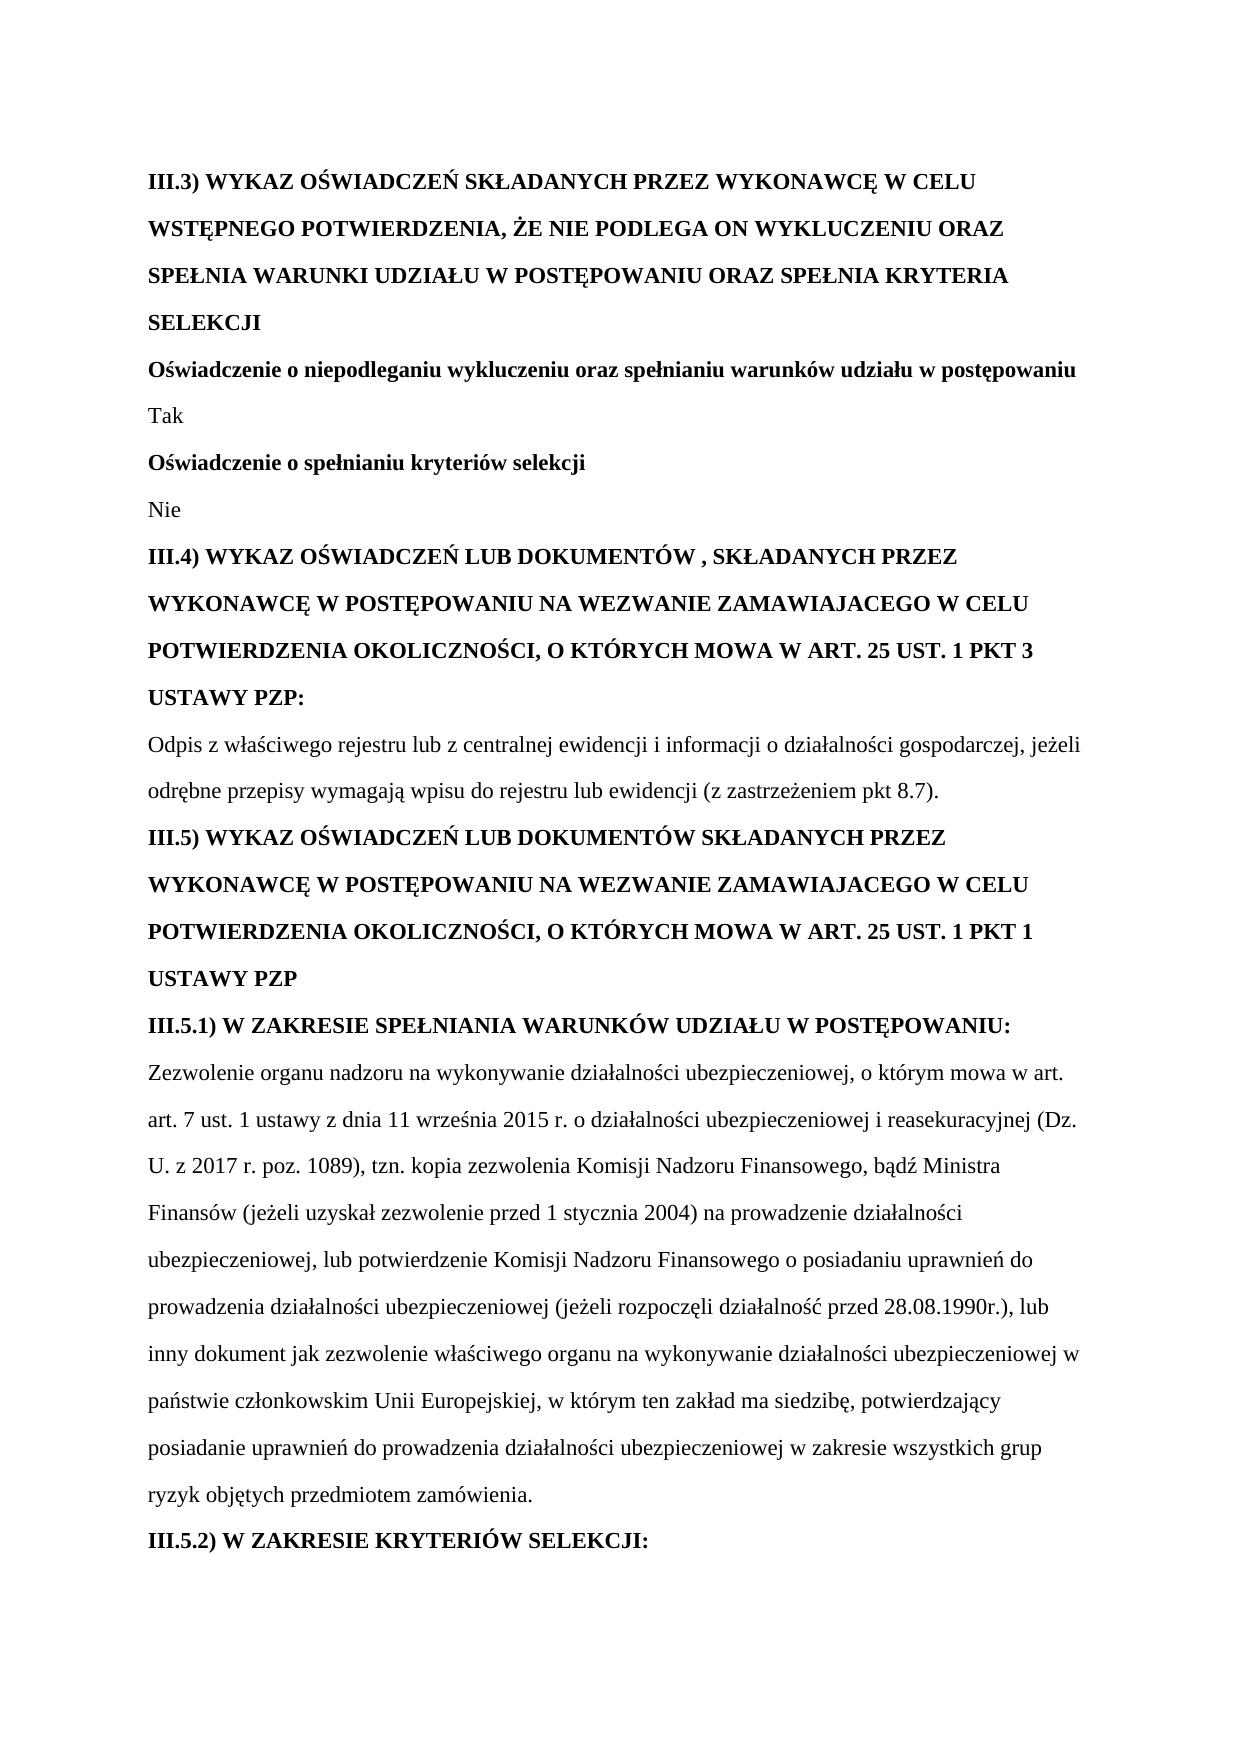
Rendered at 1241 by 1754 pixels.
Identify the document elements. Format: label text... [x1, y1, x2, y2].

text III.3) WYKAZ OŚWIADCZEŃ SKŁADANYCH PRZEZ WYKONAWCĘ W CELU WSTĘPNEGO POTWIERDZENIA, ŻE NIE PODLEGA ON WYKLUCZENIU ORAZ SPEŁNIA WARUNKI UDZIAŁU W POSTĘPOWANIU ORAZ SPEŁNIA KRYTERIA SELEKCJI [148, 148, 1093, 335]
text III.5) WYKAZ OŚWIADCZEŃ LUB DOKUMENTÓW SKŁADANYCH PRZEZ WYKONAWCĘ W POSTĘPOWANIU NA WEZWANIE ZAMAWIAJACEGO W CELU POTWIERDZENIA OKOLICZNOŚCI, O KTÓRYCH MOWA W ART. 25 UST. 1 PKT 1 USTAWY PZP [148, 804, 1093, 991]
text III.4) WYKAZ OŚWIADCZEŃ LUB DOKUMENTÓW , SKŁADANYCH PRZEZ WYKONAWCĘ W POSTĘPOWANIU NA WEZWANIE ZAMAWIAJACEGO W CELU POTWIERDZENIA OKOLICZNOŚCI, O KTÓRYCH MOWA W ART. 25 UST. 1 PKT 3 USTAWY PZP: [148, 523, 1093, 710]
text III.5.1) W ZAKRESIE SPEŁNIANIA WARUNKÓW UDZIAŁU W POSTĘPOWANIU: Zezwolenie organu nadzoru na wykonywanie działalności ubezpieczeniowej, o którym mowa w art. art. 7 ust. 1 ustawy z dnia 11 września 2015 r. o działalności ubezpieczeniowej i reasekuracyjnej (Dz. U. z 2017 r. poz. 1089), tzn. kopia zezwolenia Komisji Nadzoru Finansowego, bądź Ministra Finansów (jeżeli uzyskał zezwolenie przed 1 stycznia 2004) na prowadzenie działalności ubezpieczeniowej, lub potwierdzenie Komisji Nadzoru Finansowego o posiadaniu uprawnień do prowadzenia działalności ubezpieczeniowej (jeżeli rozpoczęli działalność przed 28.08.1990r.), lub inny dokument jak zezwolenie właściwego organu na wykonywanie działalności ubezpieczeniowej w państwie członkowskim Unii Europejskiej, w którym ten zakład ma siedzibę, potwierdzający posiadanie uprawnień do prowadzenia działalności ubezpieczeniowej w zakresie wszystkich grup ryzyk objętych przedmiotem zamówienia. III.5.2) W ZAKRESIE KRYTERIÓW SELEKCJI: [148, 991, 1093, 1601]
text Odpis z właściwego rejestru lub z centralnej ewidencji i informacji o działalności gospodarczej, jeżeli odrębne przepisy wymagają wpisu do rejestru lub ewidencji (z zastrzeżeniem pkt 8.7). [148, 710, 1093, 804]
text Oświadczenie o niepodleganiu wykluczeniu oraz spełnianiu warunków udziału w postępowaniu Tak Oświadczenie o spełnianiu kryteriów selekcji Nie [148, 335, 1093, 523]
